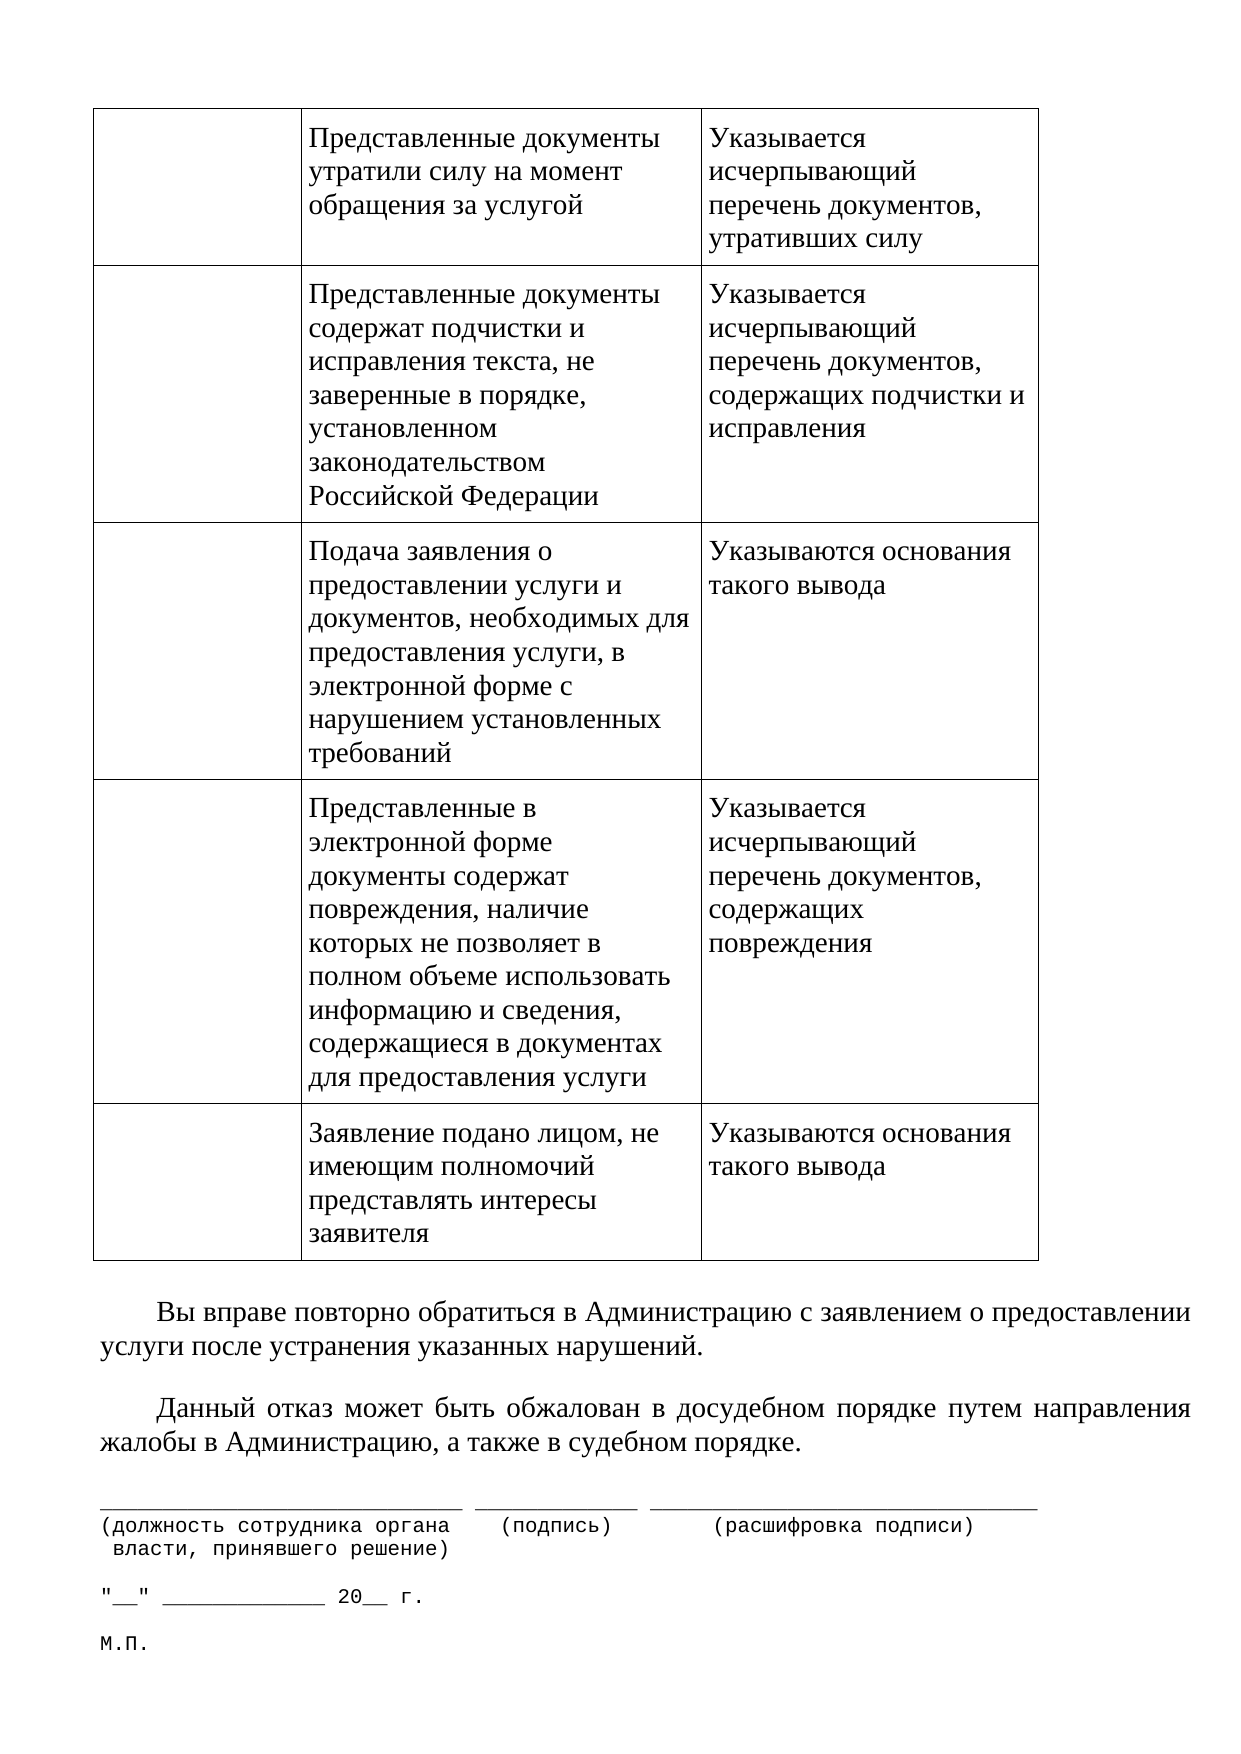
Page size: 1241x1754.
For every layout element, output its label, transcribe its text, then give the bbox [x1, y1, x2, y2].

table_cell Указывается исчерпывающий перечень документов, содержащих подчистки и исправления [702, 266, 1038, 522]
text Вы вправе повторно обратиться в Администрацию с заявлением о предоставлении услуги после устранения указанных нарушений. [100, 1294, 1192, 1361]
text Данный отказ может быть обжалован в досудебном порядке путем направления жалобы в Администрацию, а также в судебном порядке. [100, 1390, 1192, 1457]
table_cell [94, 1104, 301, 1259]
table_cell Представленные документы содержат подчистки и исправления текста, не заверенные в порядке, установленном законодательством Российской Федерации [302, 266, 701, 522]
table_cell [94, 523, 301, 779]
table_cell Заявление подано лицом, не имеющим полномочий представлять интересы заявителя [302, 1104, 701, 1259]
table_cell Указывается исчерпывающий перечень документов, содержащих повреждения [702, 780, 1038, 1103]
table_cell [94, 109, 301, 265]
text М.П. [100, 1633, 1192, 1657]
text (должность сотрудника органа (подпись) (расшифровка подписи) [100, 1515, 1192, 1538]
table_cell Указываются основания такого вывода [702, 523, 1038, 779]
table_cell Представленные в электронной форме документы содержат повреждения, наличие которых не позволяет в полном объеме использовать информацию и сведения, содержащиеся в документах для предоставления услуги [302, 780, 701, 1103]
table_cell Подача заявления о предоставлении услуги и документов, необходимых для предоставления услуги, в электронной форме с нарушением установленных требований [302, 523, 701, 779]
table_cell [94, 780, 301, 1103]
table_cell [94, 266, 301, 522]
table_cell Указываются основания такого вывода [702, 1104, 1038, 1259]
text "__" _____________ 20__ г. [100, 1586, 1192, 1609]
table_cell Представленные документы утратили силу на момент обращения за услугой [302, 109, 701, 265]
table_cell Указывается исчерпывающий перечень документов, утративших силу [702, 109, 1038, 265]
text власти, принявшего решение) [100, 1538, 1192, 1562]
text _____________________________ _____________ _______________________________ [100, 1491, 1192, 1515]
